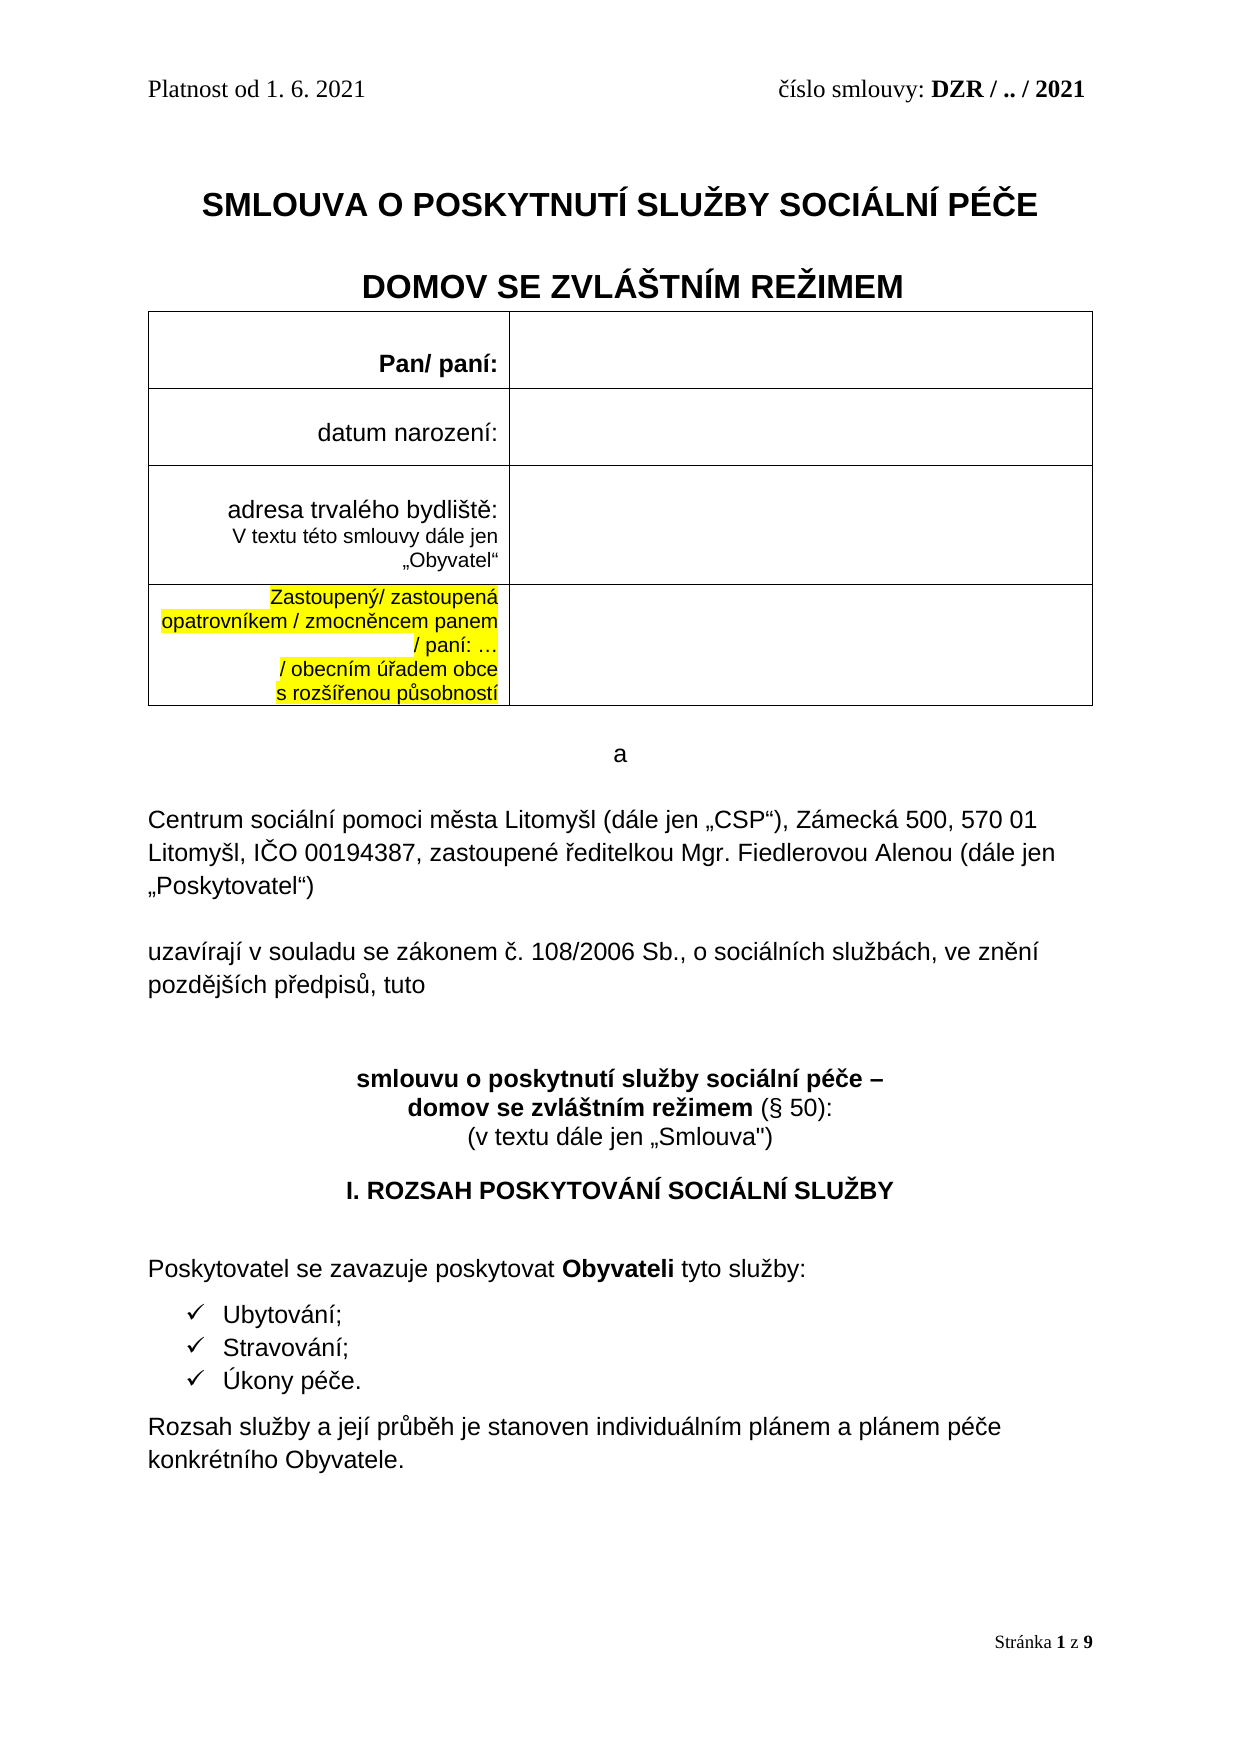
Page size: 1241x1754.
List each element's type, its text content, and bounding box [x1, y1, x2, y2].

list Stravování; [185, 1333, 1093, 1362]
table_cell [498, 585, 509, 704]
text (v textu dále jen „Smlouva") [148, 1122, 1093, 1151]
table_cell adresa trvalého bydliště: V textu této smlouvy dále jen „Obyvatel“ [149, 466, 509, 584]
list Úkony péče. [185, 1366, 1093, 1395]
table_cell Zastoupený/ zastoupená opatrovníkem / zmocněncem panem / paní: … / obecním úřadem obce s rozšířenou působností [149, 585, 414, 704]
text smlouvu o poskytnutí služby sociální péče – [148, 1064, 1093, 1093]
table_cell [510, 585, 1092, 704]
text Centrum sociální pomoci města Litomyšl (dále jen „CSP“), Zámecká 500, 570 01 Litomyšl, IČO 00194387, zastoupené ředitelkou Mgr. Fiedlerovou Alenou (dále jen „Poskytovatel“) [148, 804, 1093, 899]
text DOMOV SE ZVLÁŠTNÍM REŽIMEM [148, 267, 1093, 305]
table_header [510, 312, 1092, 388]
text domov se zvláštním režimem (§ 50): [148, 1093, 1093, 1122]
text Rozsah služby a její průběh je stanoven individuálním plánem a plánem péče konkrétního Obyvatele. [148, 1412, 1093, 1473]
table_cell datum narození: [149, 389, 509, 465]
table_cell [510, 389, 1092, 465]
text uzavírají v souladu se zákonem č. 108/2006 Sb., o sociálních službách, ve znění pozdějších předpisů, tuto [148, 937, 1093, 998]
text SMLOUVA O POSKYTNUTÍ SLUŽBY SOCIÁLNÍ PÉČE [148, 185, 1093, 223]
table_header Pan/ paní: [149, 312, 509, 388]
subtitle I. ROZSAH POSKYTOVÁNÍ SOCIÁLNÍ SLUŽBY [148, 1176, 1093, 1204]
text Poskytovatel se zavazuje poskytovat Obyvateli tyto služby: [148, 1254, 1093, 1283]
text a [148, 738, 1093, 767]
table_cell [510, 466, 1092, 584]
list Ubytování; [185, 1300, 1093, 1329]
